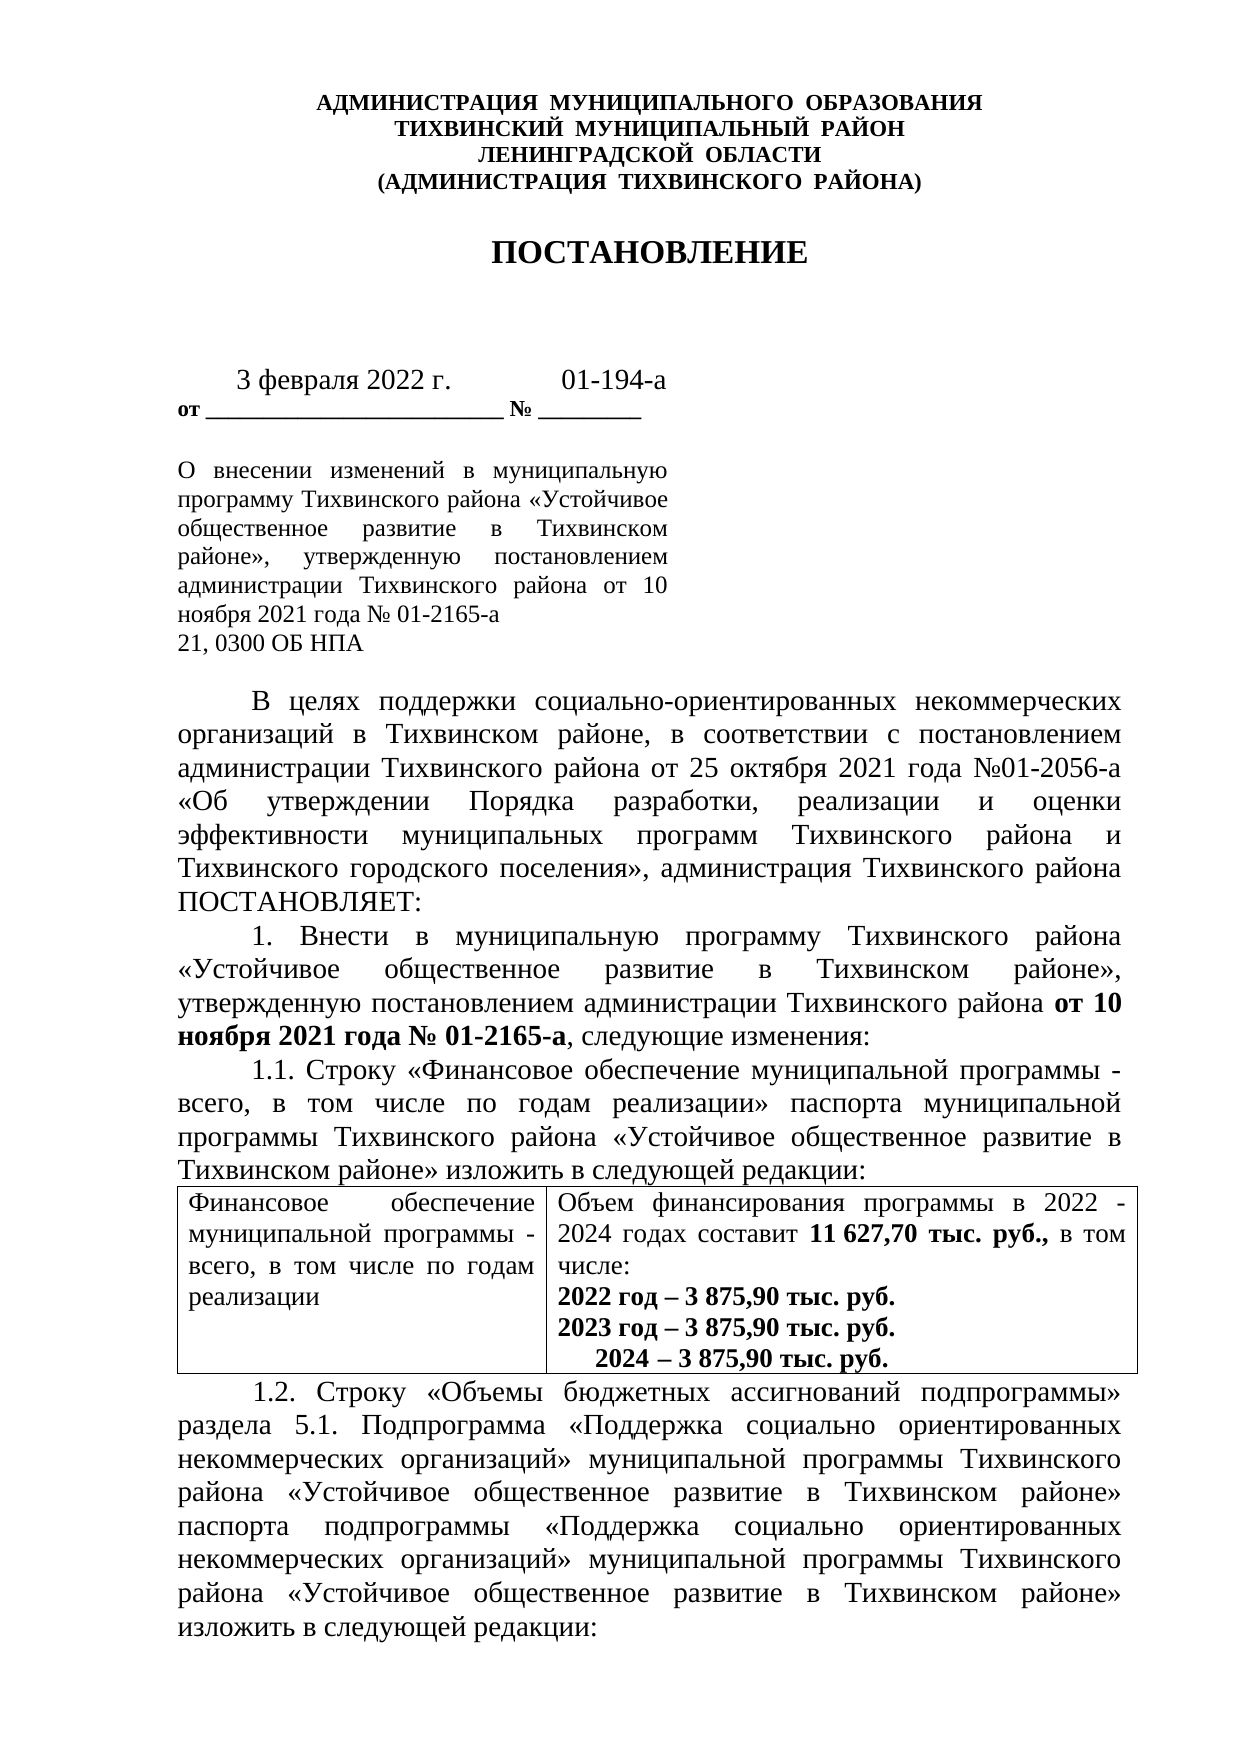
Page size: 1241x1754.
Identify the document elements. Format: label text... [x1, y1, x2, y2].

table_header Объем финансирования программы в 2022 - 2024 годах составит 11 627,70 тыс. руб., в том числе: 2022 год – 3 875,90 тыс. руб. 2023 год – 3 875,90 тыс. руб. – 3 875,90 тыс. руб. [547, 1187, 1137, 1373]
subtitle АДМИНИСТРАЦИЯ МУНИЦИПАЛЬНОГО ОБРАЗОВАНИЯ [177, 89, 1122, 115]
text ЛЕНИНГРАДСКОЙ ОБЛАСТИ [177, 141, 1122, 168]
text 1. Внести в муниципальную программу Тихвинского района «Устойчивое общественное развитие в Тихвинском районе», утвержденную постановлением администрации Тихвинского района от 10 ноября 2021 года № 01-2165-а, следующие изменения: [177, 918, 1122, 1052]
text ПОСТАНОВЛЕНИЕ [177, 232, 1122, 271]
text 1.1. Строку «Финансовое обеспечение муниципальной программы - всего, в том числе по годам реализации» паспорта муниципальной программы Тихвинского района «Устойчивое общественное развитие в Тихвинском районе» изложить в следующей редакции: [177, 1052, 1122, 1186]
text (АДМИНИСТРАЦИЯ ТИХВИНСКОГО РАЙОНА) [177, 168, 1122, 194]
text 1.2. Строку «Объемы бюджетных ассигнований подпрограммы» раздела 5.1. Подпрограмма «Поддержка социально ориентированных некоммерческих организаций» муниципальной программы Тихвинского района «Устойчивое общественное развитие в Тихвинском районе» паспорта подпрограммы «Поддержка социально ориентированных некоммерческих организаций» муниципальной программы Тихвинского района «Устойчивое общественное развитие в Тихвинском районе» изложить в следующей редакции: [177, 1374, 1122, 1642]
table_cell 21, 0300 ОБ НПА [166, 628, 679, 656]
table_header О внесении изменений в муниципальную программу Тихвинского района «Устойчивое общественное развитие в Тихвинском районе», утвержденную постановлением администрации Тихвинского района от 10 ноября 2021 года № 01-2165-а [166, 455, 679, 628]
text 3 февраля 2022 г. 01-194-а [177, 362, 1122, 395]
table_header Финансовое обеспечение муниципальной программы - всего, в том числе по годам реализации [178, 1187, 546, 1373]
text от __________________________ № _________ [177, 395, 1122, 422]
text В целях поддержки социально-ориентированных некоммерческих организаций в Тихвинском районе, в соответствии с постановлением администрации Тихвинского района от 25 октября 2021 года №01-2056-а «Об утверждении Порядка разработки, реализации и оценки эффективности муниципальных программ Тихвинского района и Тихвинского городского поселения», администрация Тихвинского района ПОСТАНОВЛЯЕТ: [177, 683, 1122, 918]
text ТИХВИНСКИЙ МУНИЦИПАЛЬНЫЙ РАЙОН [177, 115, 1122, 141]
